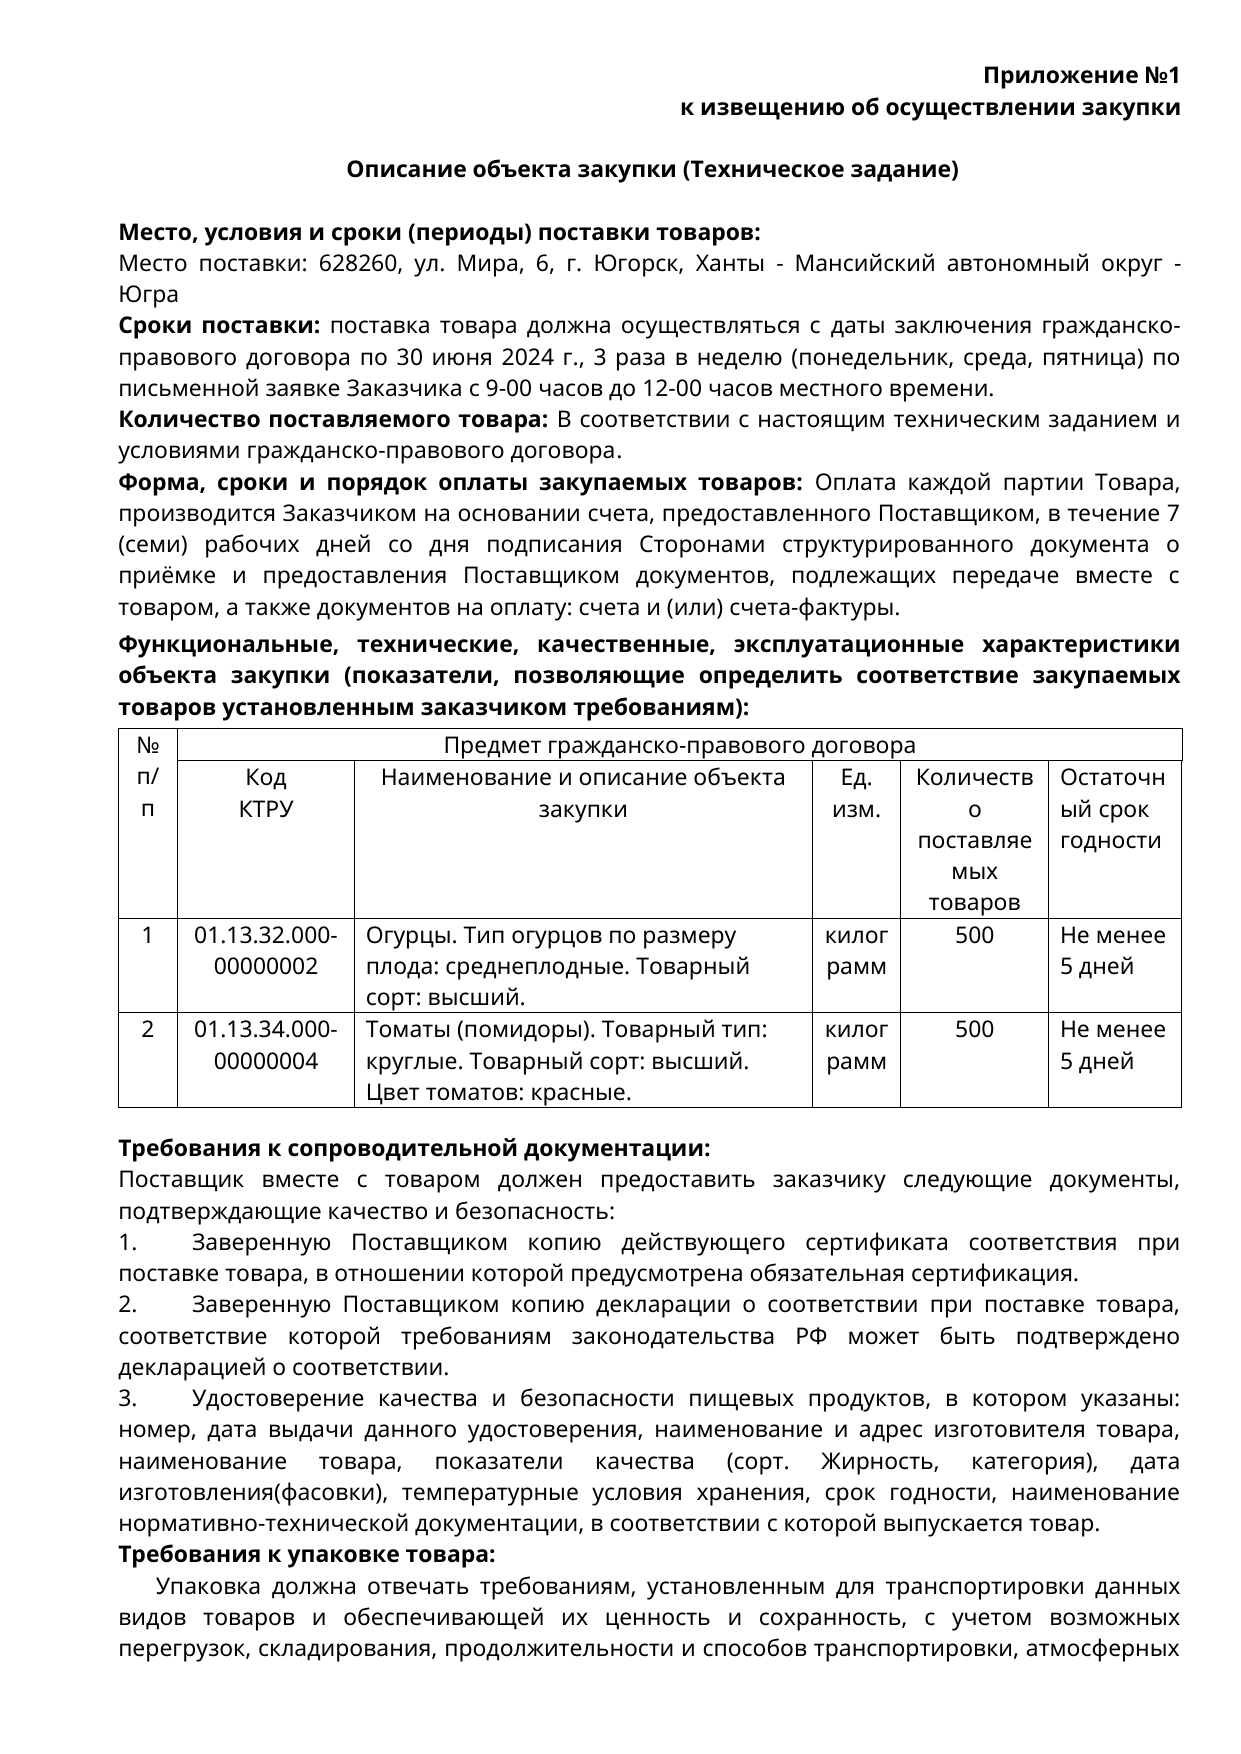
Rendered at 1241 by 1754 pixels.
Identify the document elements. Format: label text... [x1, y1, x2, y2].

table_cell Томаты (помидоры). Товарный тип: круглые. Товарный сорт: высший. Цвет томатов: красные. [355, 1013, 812, 1107]
table_cell 01.13.32.000-00000002 [178, 919, 354, 1012]
text Описание объекта закупки (Техническое задание) [118, 153, 1181, 184]
table_cell Не менее 5 дней [1049, 919, 1181, 1012]
table_cell 500 [901, 919, 1048, 1012]
table_header Предмет гражданско-правового договора [178, 729, 1182, 760]
table_cell Количество поставляемых товаров [901, 761, 1048, 917]
text Место, условия и сроки (периоды) поставки товаров: [118, 215, 1181, 247]
text Место поставки: 628260, ул. Мира, 6, г. Югорск, Ханты - Мансийский автономный округ - Югра [118, 247, 1181, 309]
table_cell Наименование и описание объекта закупки [355, 761, 812, 917]
table_cell Не менее 5 дней [1049, 1013, 1181, 1107]
text Количество поставляемого товара: В соответствии с настоящим техническим заданием и условиями гражданско-правового договора. [118, 403, 1181, 465]
table_cell 1 [119, 919, 177, 1012]
text Приложение №1 [118, 59, 1181, 90]
text Требования к сопроводительной документации: [118, 1132, 1181, 1163]
table_cell 01.13.34.000-00000004 [178, 1013, 354, 1107]
text Сроки поставки: поставка товара должна осуществляться с даты заключения гражданско-правового договора по 30 июня 2024 г., 3 раза в неделю (понедельник, среда, пятница) по письменной заявке Заказчика с 9-00 часов до 12-00 часов местного времени. [118, 309, 1181, 403]
list Удостоверение качества и безопасности пищевых продуктов, в котором указаны: номер, дата выдачи данного удостоверения, наименование и адрес изготовителя товара, наименование товара, показатели качества (сорт. Жирность, категория), дата изготовления(фасовки), температурные условия хранения, срок годности, наименование нормативно-технической документации, в соответствии с которой выпускается товар. [118, 1382, 1181, 1538]
text Функциональные, технические, качественные, эксплуатационные характеристики объекта закупки (показатели, позволяющие определить соответствие закупаемых товаров установленным заказчиком требованиям): [118, 628, 1181, 722]
table_cell Огурцы. Тип огурцов по размеру плода: среднеплодные. Товарный сорт: высший. [355, 919, 812, 1012]
text к извещению об осуществлении закупки [118, 90, 1181, 122]
list Заверенную Поставщиком копию декларации о соответствии при поставке товара, соответствие которой требованиям законодательства РФ может быть подтверждено декларацией о соответствии. [118, 1288, 1181, 1382]
list Заверенную Поставщиком копию действующего сертификата соответствия при поставке товара, в отношении которой предусмотрена обязательная сертификация. [118, 1226, 1181, 1288]
text Поставщик вместе с товаром должен предоставить заказчику следующие документы, подтверждающие качество и безопасность: [118, 1163, 1181, 1226]
table_cell Остаточный срок годности [1049, 761, 1181, 917]
text Форма, сроки и порядок оплаты закупаемых товаров: Оплата каждой партии Товара, производится Заказчиком на основании счета, предоставленного Поставщиком, в течение 7 (семи) рабочих дней со дня подписания Сторонами структурированного документа о приёмке и предоставления Поставщиком документов, подлежащих передаче вместе с товаром, а также документов на оплату: счета и (или) счета-фактуры. [118, 465, 1181, 622]
text Требования к упаковке товара: [118, 1538, 1181, 1569]
table_header № п/п [119, 729, 177, 917]
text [118, 1569, 1181, 1663]
table_cell килограмм [813, 1013, 900, 1107]
table_cell 500 [901, 1013, 1048, 1107]
table_cell килограмм [813, 919, 900, 1012]
table_cell Ед. изм. [813, 761, 900, 917]
table_cell 2 [119, 1013, 177, 1107]
table_cell Код КТРУ [178, 761, 354, 917]
